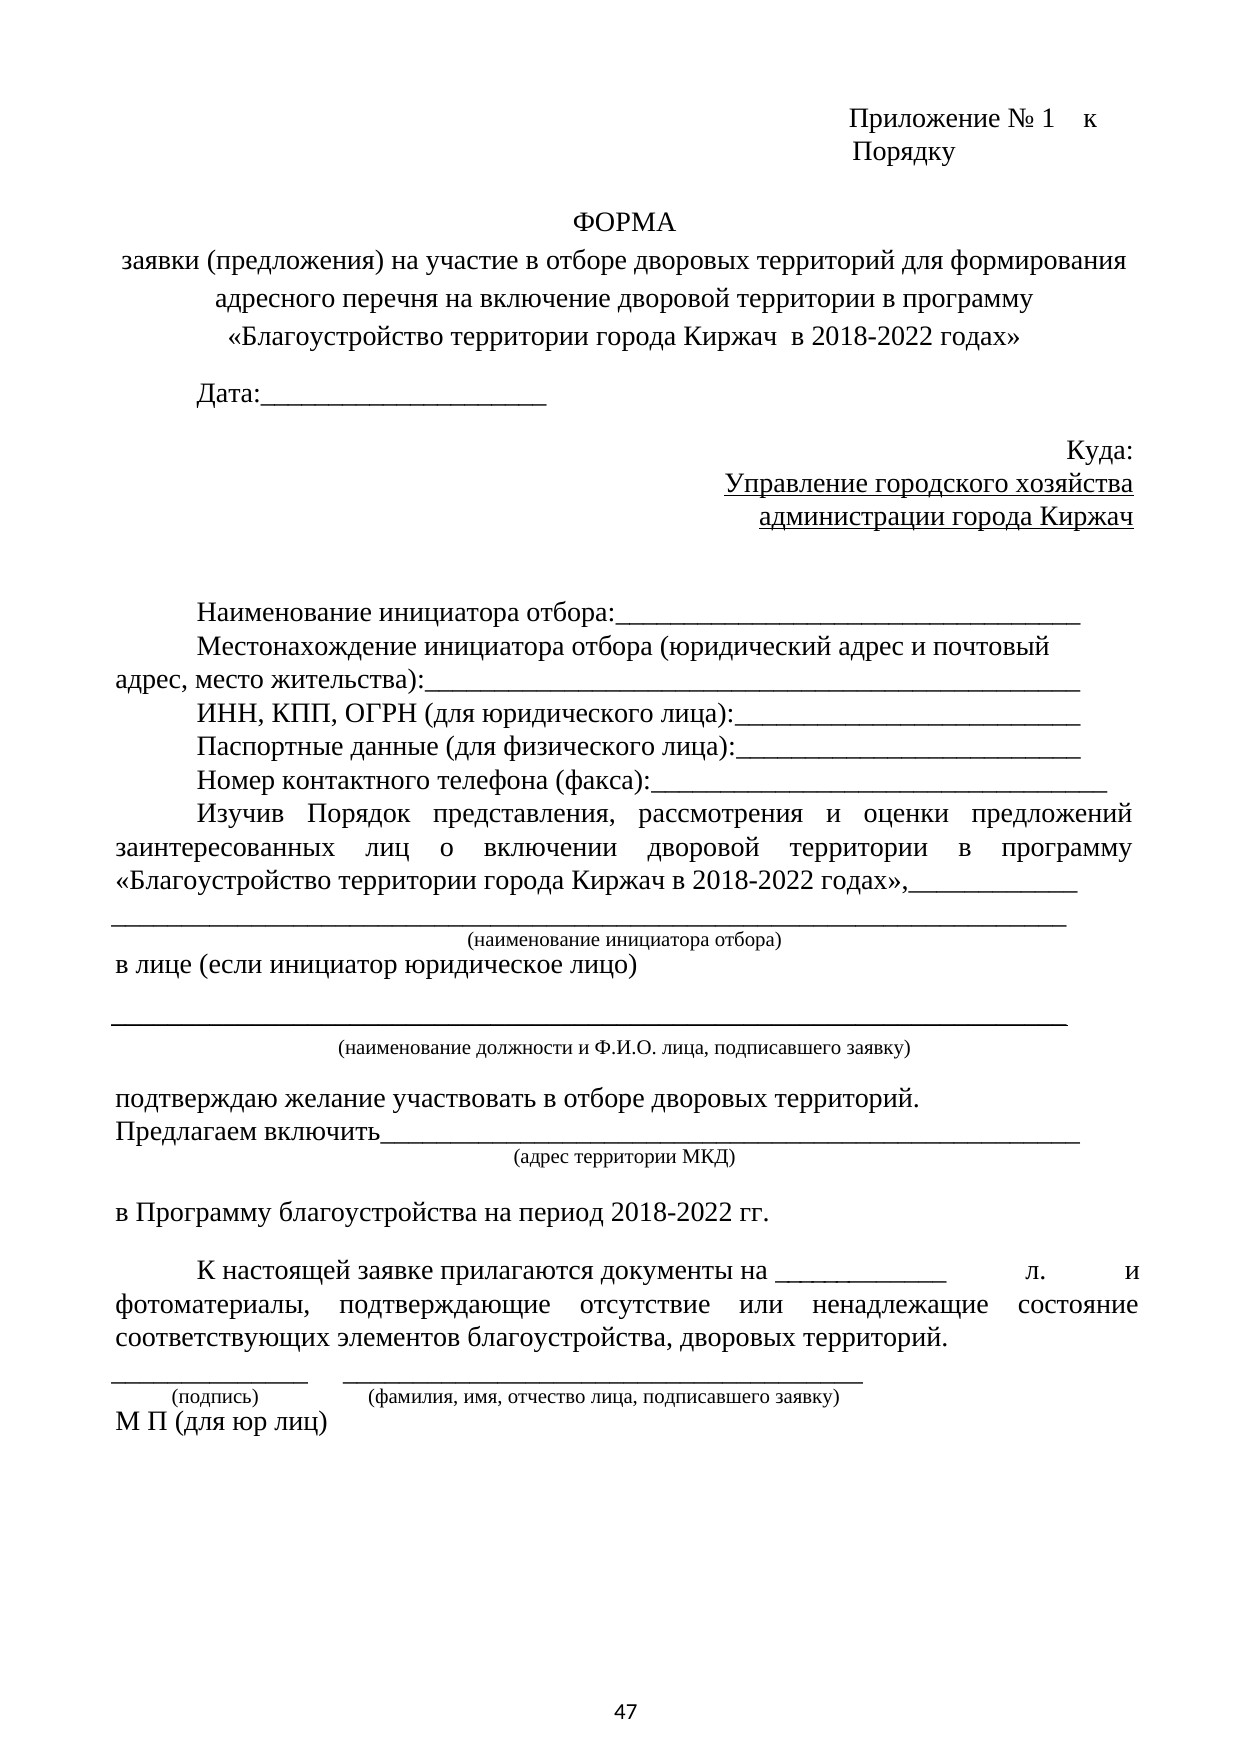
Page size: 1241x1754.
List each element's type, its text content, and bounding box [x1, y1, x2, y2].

text ИНН, КПП, ОГРН (для юридического лица): [115, 695, 1140, 729]
text Паспортные данные (для физического лица): [115, 729, 1140, 762]
text ФОРМА [111, 201, 1138, 239]
text К настоящей заявке прилагаются документы на ______ л. и фотоматериалы, подтверждающие отсутствие или ненадлежащие состояние соответствующих элементов благоустройства, дворовых территорий. [115, 1253, 1140, 1353]
text Куда: [111, 433, 1133, 466]
text (наименование инициатора отбора) [111, 930, 1138, 951]
text (наименование должности и Ф.И.О. лица, подписавшего заявку) [111, 1028, 1138, 1061]
text ____________________________________________________________________ [111, 896, 1133, 930]
text адрес, место жительства): [115, 662, 1140, 695]
text в Программу благоустройства на период 2018-2022 гг. [115, 1199, 1140, 1227]
text Дата: [115, 380, 1140, 408]
text Предлагаем включить [115, 1114, 1140, 1147]
text М П (для юр лиц) [115, 1408, 1140, 1436]
text подтверждаю желание участвовать в отборе дворовых территорий. [115, 1082, 1140, 1114]
text ______________ _____________________________________ [111, 1353, 1140, 1387]
text Управление городского хозяйства администрации города Киржач [707, 466, 1133, 532]
text Номер контактного телефона (факса): [115, 762, 1140, 796]
text (адрес территории МКД) [111, 1147, 1138, 1168]
text Приложение № 1 к Порядку [848, 100, 1133, 167]
text Местонахождение инициатора отбора (юридический адрес и почтовый [115, 628, 1140, 662]
text (подпись) (фамилия, имя, отчество лица, подписавшего заявку) [171, 1387, 1140, 1408]
text Изучив Порядок представления, рассмотрения и оценки предложений заинтересованных лиц о включении дворовой территории в программу «Благоустройство территории города Киржач в 2018-2022 годах»,____________ [115, 796, 1133, 896]
text заявки (предложения) на участие в отборе дворовых территорий для формирования адресного перечня на включение дворовой территории в программу «Благоустройство территории города Киржач в 2018-2022 годах» [111, 239, 1138, 353]
text ____________________________________________________________________ [111, 1000, 1140, 1028]
text Наименование инициатора отбора: [115, 594, 1140, 628]
text в лице (если инициатор юридическое лицо) [115, 951, 1140, 979]
